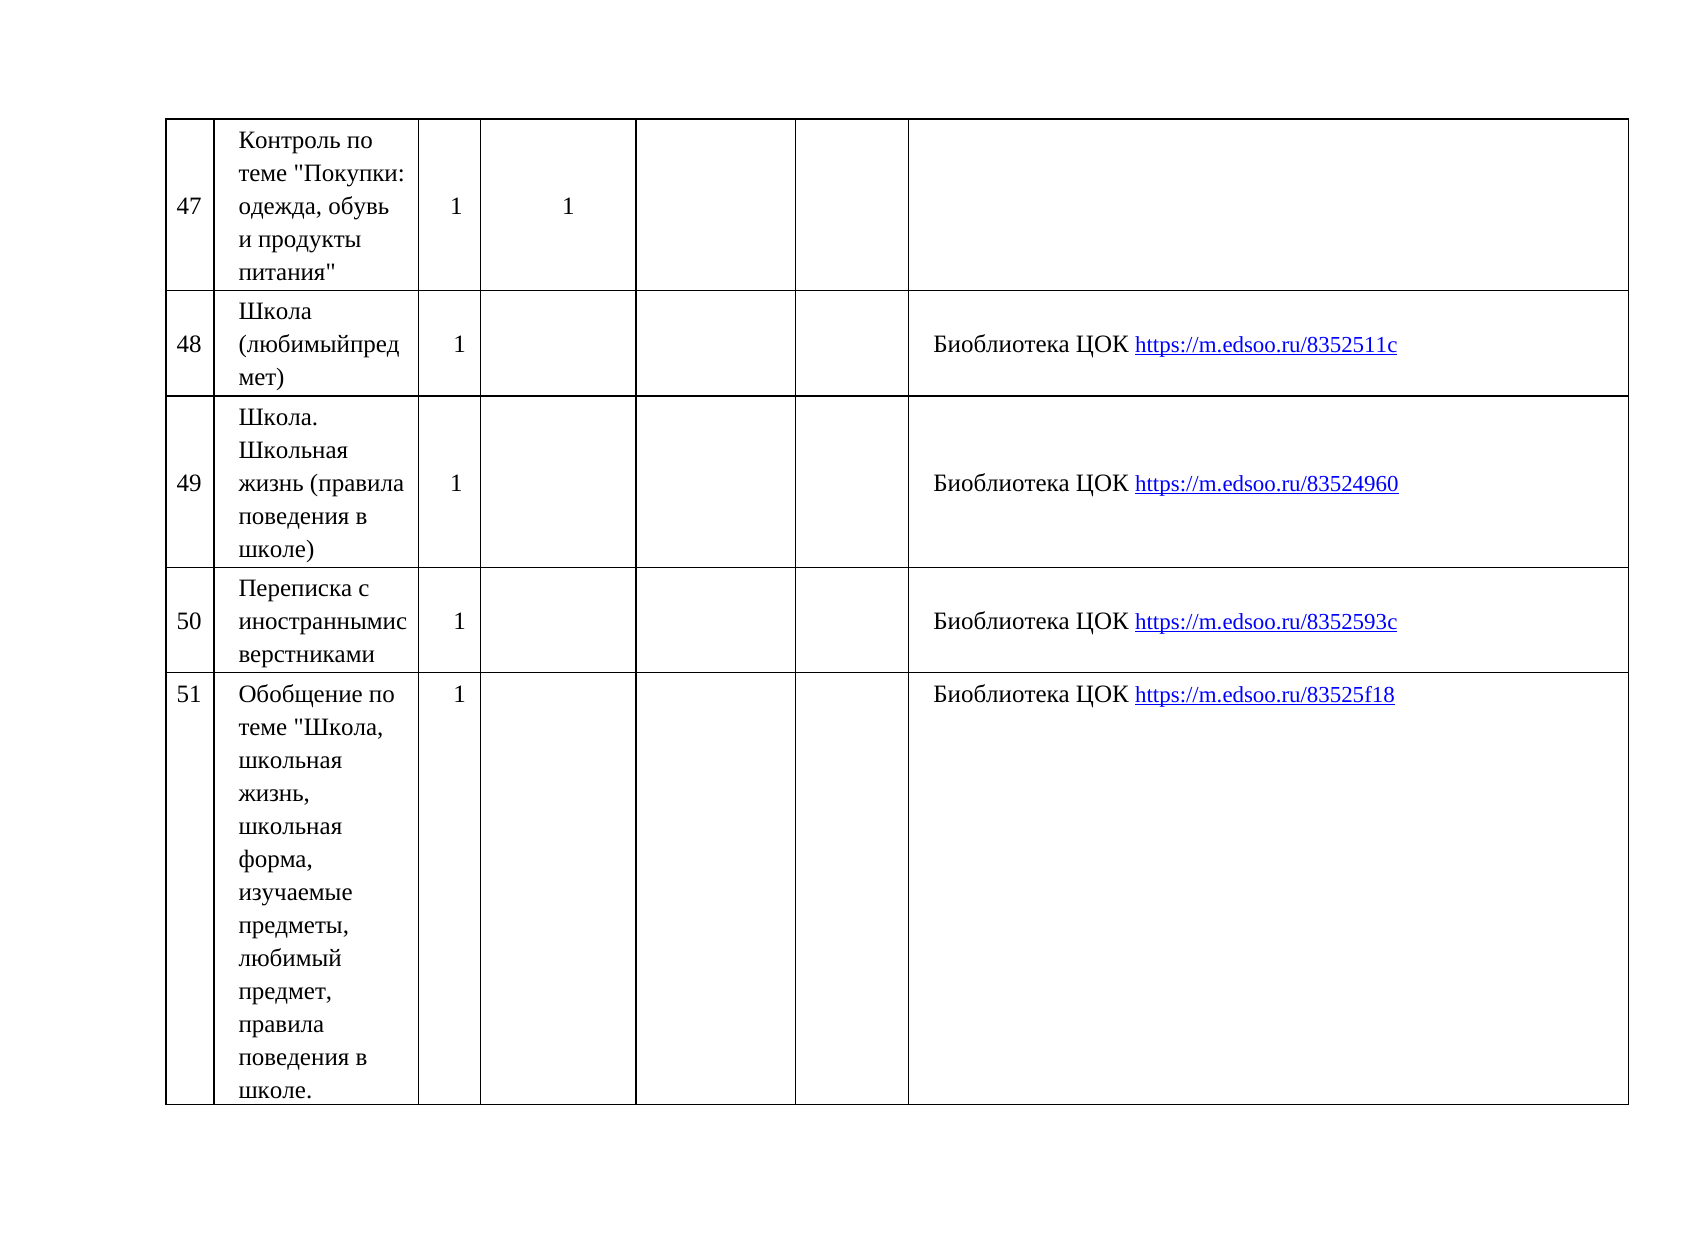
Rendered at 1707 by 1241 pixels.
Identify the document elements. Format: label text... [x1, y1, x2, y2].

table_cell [909, 673, 1628, 1104]
table_cell Контроль по теме "Покупки: одежда, обувь и продукты питания" [215, 120, 418, 289]
table_cell [796, 673, 908, 1104]
table_cell [481, 397, 635, 566]
table_cell 49 [167, 397, 213, 566]
table_cell 1 [419, 568, 480, 672]
table_cell 50 [167, 568, 213, 672]
table_cell 51 [167, 673, 213, 1104]
table_cell [909, 120, 1628, 289]
table_cell [637, 291, 795, 395]
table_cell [215, 673, 418, 1104]
table_cell 1 [481, 120, 635, 289]
table_cell Переписка с иностраннымисверстниками [215, 568, 418, 672]
table_cell [796, 291, 908, 395]
table_cell [796, 568, 908, 672]
table_cell Биоблиотека ЦОК https://m.edsoo.ru/8352593c [909, 568, 1628, 672]
table_cell [796, 120, 908, 289]
table_cell [481, 673, 635, 1104]
table_cell [637, 120, 795, 289]
table_cell 48 [167, 291, 213, 395]
table_cell [637, 568, 795, 672]
table_cell [481, 568, 635, 672]
table_cell Биоблиотека ЦОК https://m.edsoo.ru/83524960 [909, 397, 1628, 566]
table_cell 1 [419, 120, 480, 289]
table_cell 1 [419, 397, 480, 566]
table_cell Школа. Школьная жизнь (правила поведения в школе) [215, 397, 418, 566]
table_cell [481, 291, 635, 395]
table_cell 47 [167, 120, 213, 289]
table_cell [796, 397, 908, 566]
table_cell 1 [419, 673, 480, 1104]
table_cell [637, 673, 795, 1104]
table_cell Биоблиотека ЦОК https://m.edsoo.ru/8352511c [909, 291, 1628, 395]
table_cell Школа (любимыйпредмет) [215, 291, 418, 395]
table_cell 1 [419, 291, 480, 395]
table_cell [637, 397, 795, 566]
